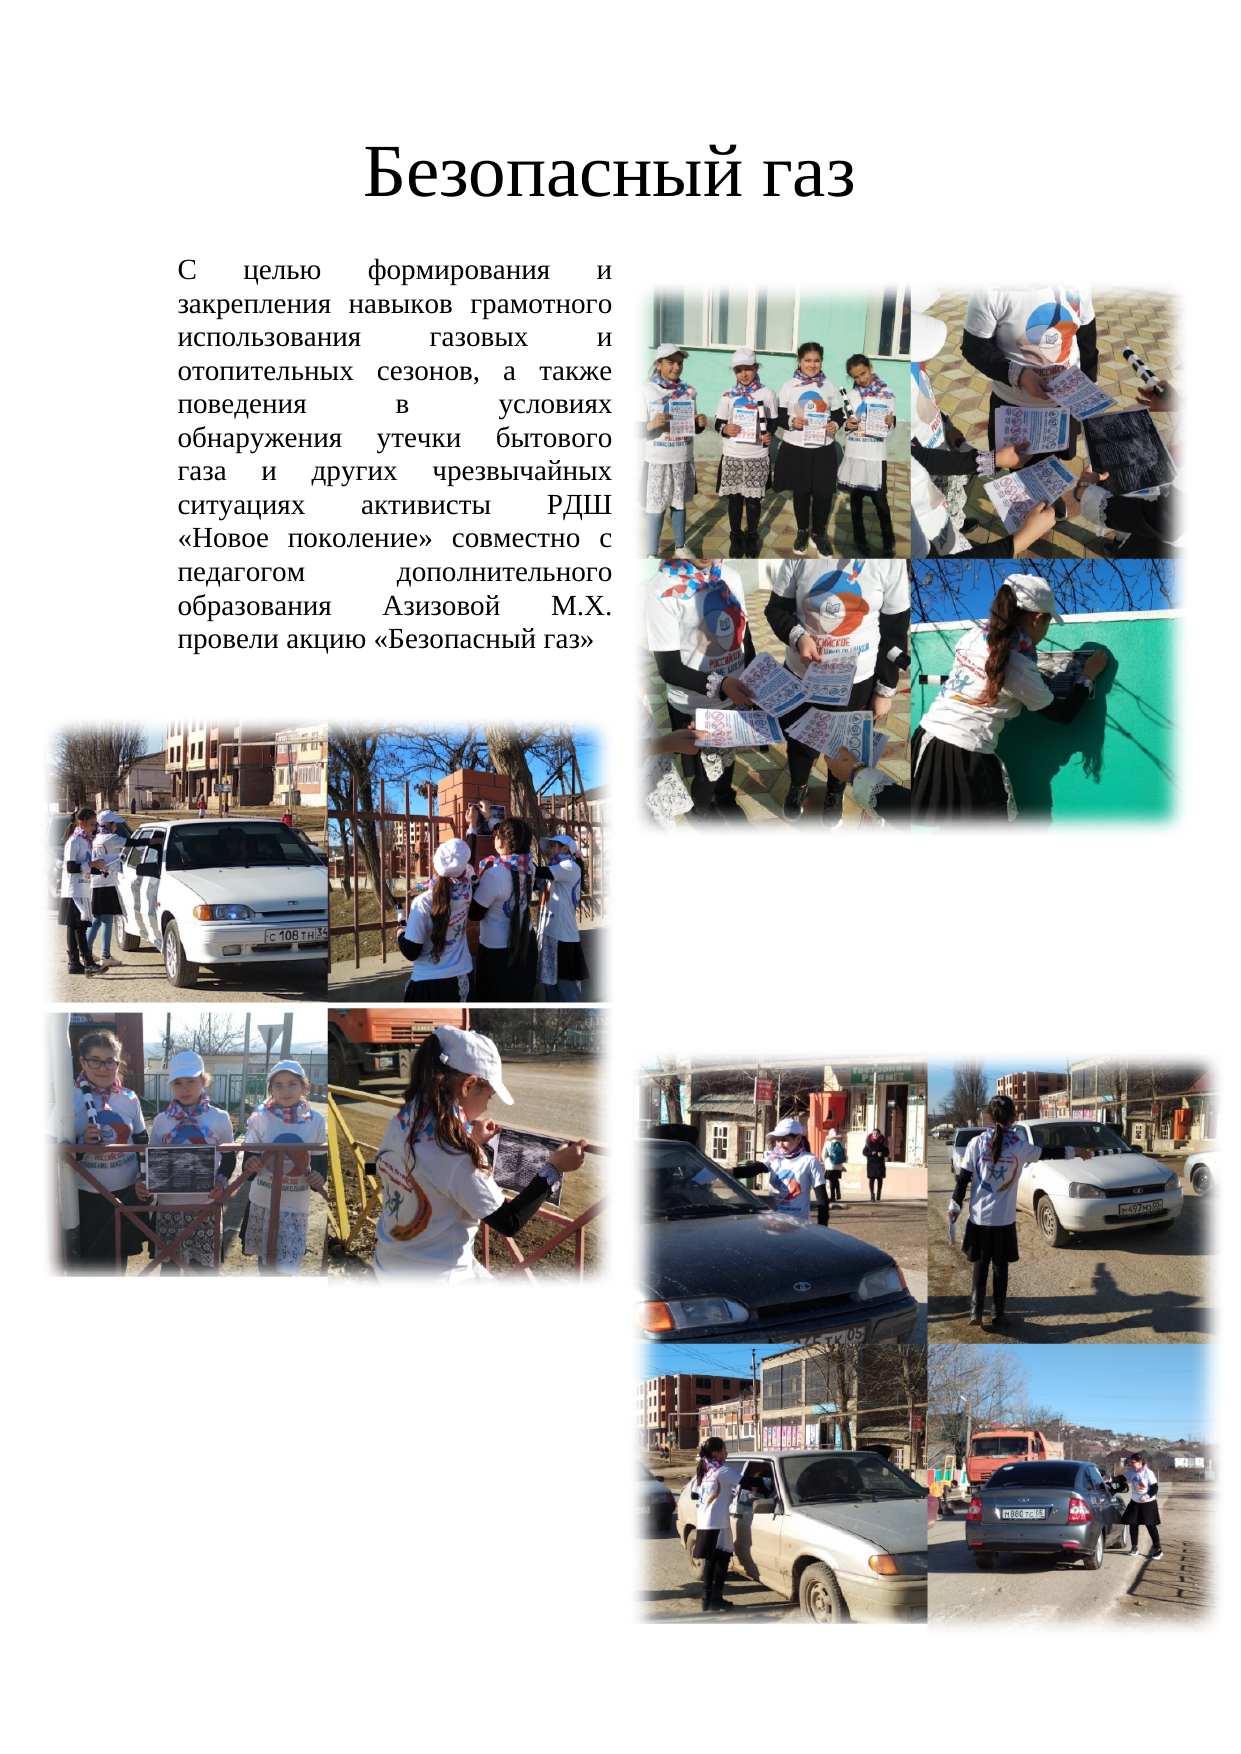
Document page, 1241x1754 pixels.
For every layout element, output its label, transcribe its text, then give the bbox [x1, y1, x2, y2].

text С целью формирования и закрепления навыков грамотного использования газовых и отопительных сезонов, а также поведения в условиях обнаружения утечки бытового газа и других чрезвычайных ситуациях активисты РДШ «Новое поколение» совместно с педагогом дополнительного образования Азизовой М.Х. провели акцию «Безопасный газ» [177, 252, 1152, 655]
picture [70, 745, 586, 1260]
picture [661, 309, 1161, 809]
picture [660, 1079, 1195, 1608]
